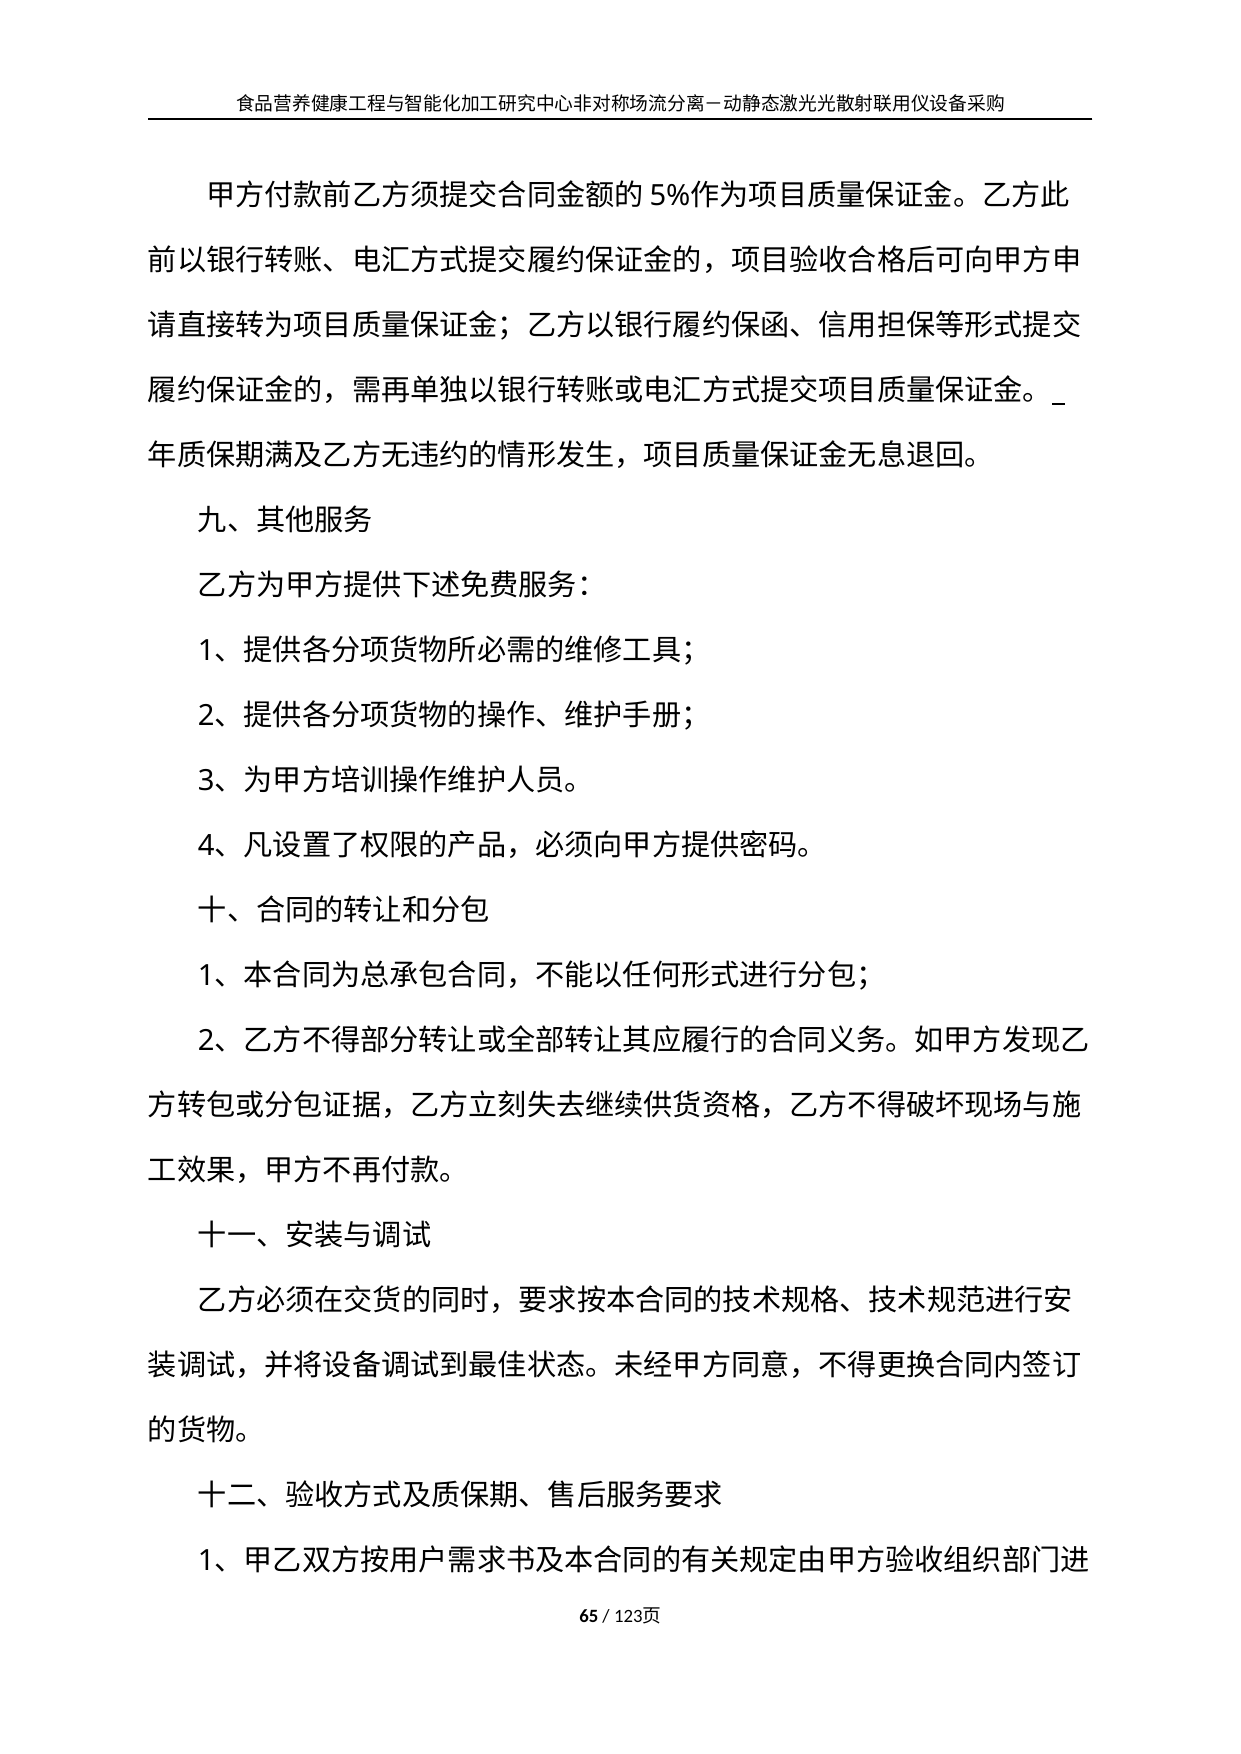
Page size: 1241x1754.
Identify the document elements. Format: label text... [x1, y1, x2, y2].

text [148, 1525, 1092, 1590]
text 甲方付款前乙方须提交合同金额的5%作为项目质量保证金。乙方此前以银行转账、电汇方式提交履约保证金的，项目验收合格后可向甲方申请直接转为项目质量保证金；乙方以银行履约保函、信用担保等形式提交履约保证金的，需再单独以银行转账或电汇方式提交项目质量保证金。 年质保期满及乙方无违约的情形发生，项目质量保证金无息退回。 [148, 160, 1092, 485]
text 1、本合同为总承包合同，不能以任何形式进行分包； [148, 940, 1092, 1005]
text 2、提供各分项货物的操作、维护手册； [148, 680, 1092, 745]
text 3、为甲方培训操作维护人员。 [148, 745, 1092, 810]
text 十、合同的转让和分包 [148, 875, 1092, 940]
text 九、其他服务 [148, 485, 1092, 550]
text 1、提供各分项货物所必需的维修工具； [148, 615, 1092, 680]
text 4、凡设置了权限的产品，必须向甲方提供密码。 [148, 810, 1092, 875]
text 十一、安装与调试 [148, 1200, 1092, 1265]
text 2、乙方不得部分转让或全部转让其应履行的合同义务。如甲方发现乙方转包或分包证据，乙方立刻失去继续供货资格，乙方不得破坏现场与施工效果，甲方不再付款。 [148, 1005, 1092, 1200]
text 十二、验收方式及质保期、售后服务要求 [148, 1460, 1092, 1525]
text 乙方为甲方提供下述免费服务： [148, 550, 1092, 615]
text 乙方必须在交货的同时，要求按本合同的技术规格、技术规范进行安装调试，并将设备调试到最佳状态。未经甲方同意，不得更换合同内签订的货物。 [148, 1265, 1092, 1460]
